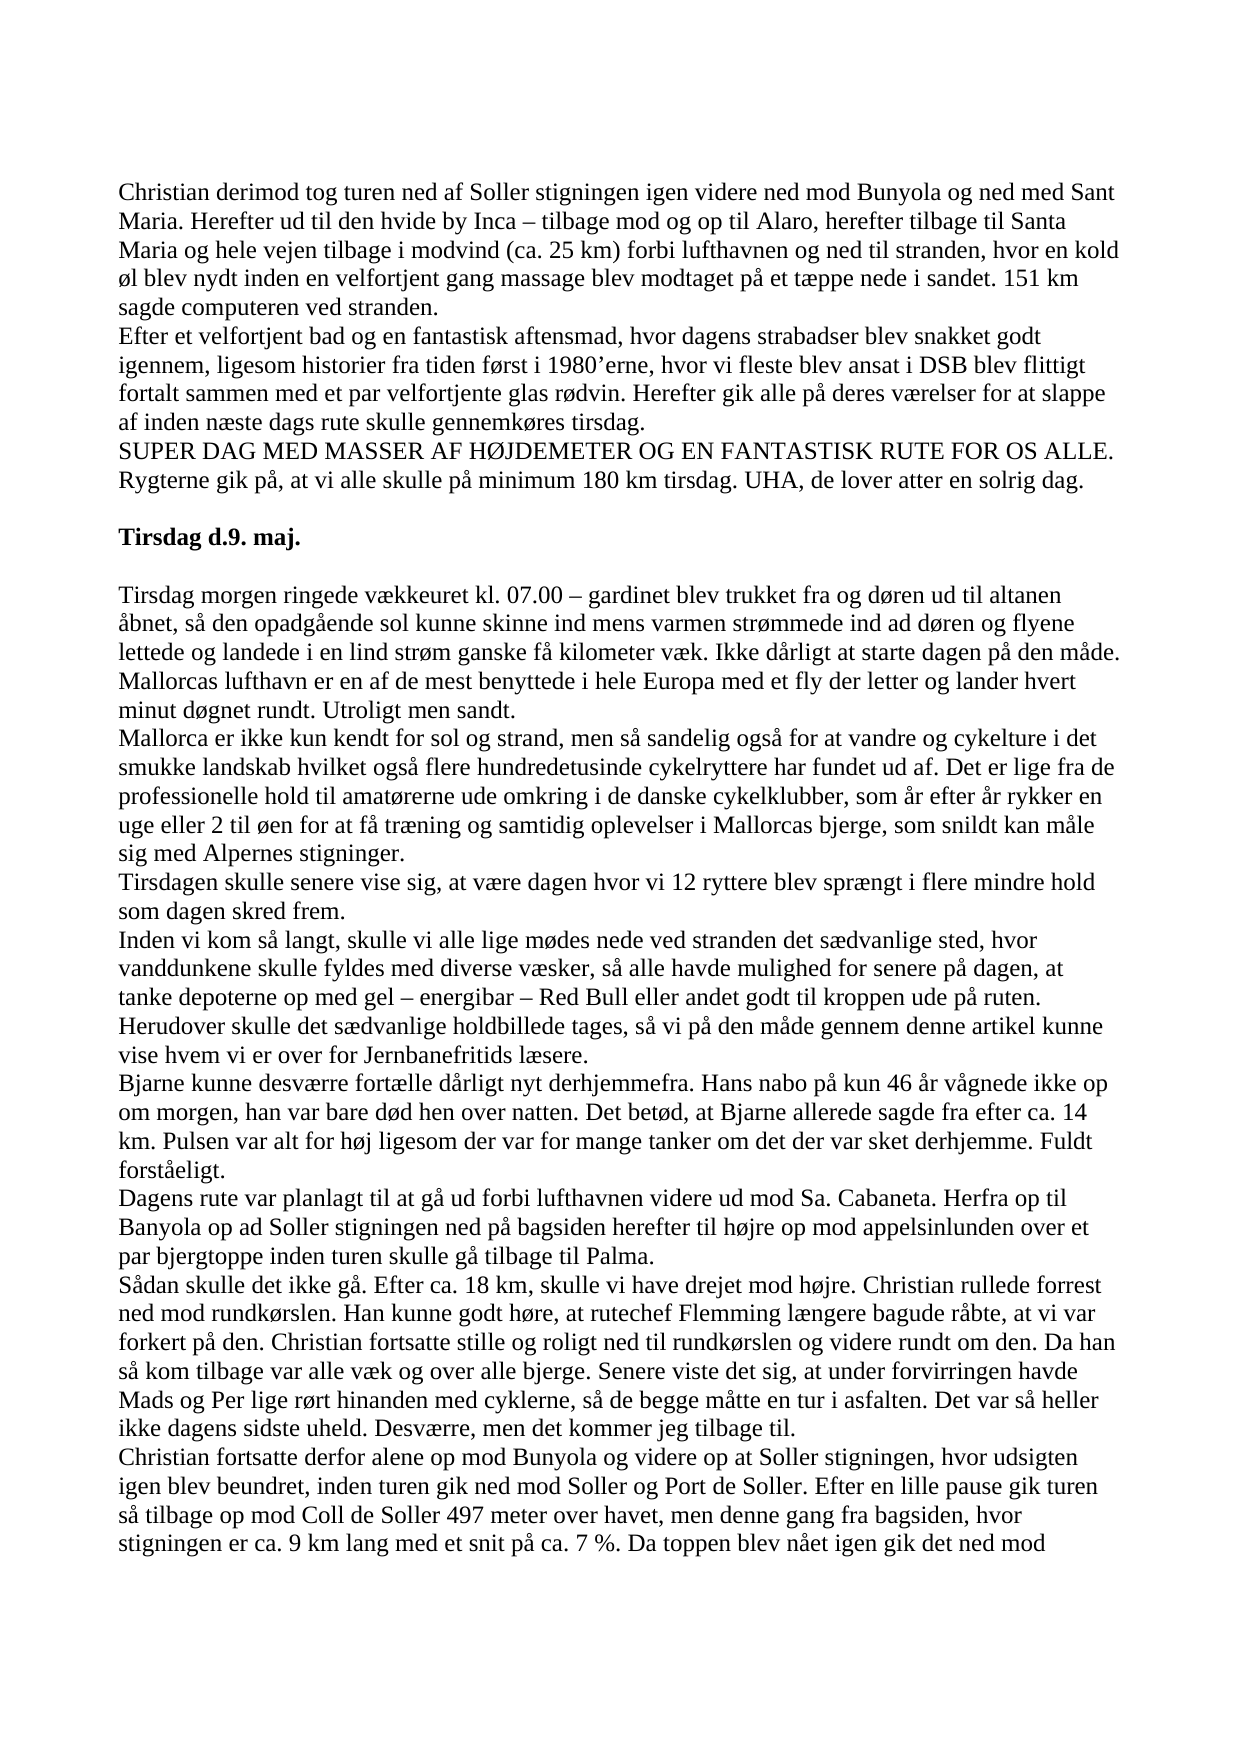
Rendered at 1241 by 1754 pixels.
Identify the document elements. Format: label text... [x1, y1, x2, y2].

text Mallorcas lufthavn er en af de mest benyttede i hele Europa med et fly der letter og lander hvert minut døgnet rundt. Utroligt men sandt. [118, 666, 1122, 723]
text Inden vi kom så langt, skulle vi alle lige mødes nede ved stranden det sædvanlige sted, hvor vanddunkene skulle fyldes med diverse væsker, så alle havde mulighed for senere på dagen, at tanke depoterne op med gel – energibar – Red Bull eller andet godt til kroppen ude på ruten. Herudover skulle det sædvanlige holdbillede tages, så vi på den måde gennem denne artikel kunne vise hvem vi er over for Jernbanefritids læsere. [118, 925, 1122, 1068]
text Tirsdagen skulle senere vise sig, at være dagen hvor vi 12 ryttere blev sprængt i flere mindre hold som dagen skred frem. [118, 867, 1122, 925]
text Bjarne kunne desværre fortælle dårligt nyt derhjemmefra. Hans nabo på kun 46 år vågnede ikke op om morgen, han var bare død hen over natten. Det betød, at Bjarne allerede sagde fra efter ca. 14 km. Pulsen var alt for høj ligesom der var for mange tanker om det der var sket derhjemme. Fuldt forståeligt. [118, 1068, 1122, 1183]
text Rygterne gik på, at vi alle skulle på minimum 180 km tirsdag. UHA, de lover atter en solrig dag. [118, 465, 1122, 493]
text Dagens rute var planlagt til at gå ud forbi lufthavnen videre ud mod Sa. Cabaneta. Herfra op til Banyola op ad Soller stigningen ned på bagsiden herefter til højre op mod appelsinlunden over et par bjergtoppe inden turen skulle gå tilbage til Palma. [118, 1183, 1122, 1270]
text Tirsdag morgen ringede vækkeuret kl. 07.00 – gardinet blev trukket fra og døren ud til altanen åbnet, så den opadgående sol kunne skinne ind mens varmen strømmede ind ad døren og flyene lettede og landede i en lind strøm ganske få kilometer væk. Ikke dårligt at starte dagen på den måde. [118, 580, 1122, 666]
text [118, 1442, 1122, 1557]
text Christian derimod tog turen ned af Soller stigningen igen videre ned mod Bunyola og ned med Sant Maria. Herefter ud til den hvide by Inca – tilbage mod og op til Alaro, herefter tilbage til Santa Maria og hele vejen tilbage i modvind (ca. 25 km) forbi lufthavnen og ned til stranden, hvor en kold øl blev nydt inden en velfortjent gang massage blev modtaget på et tæppe nede i sandet. 151 km sagde computeren ved stranden. [118, 177, 1122, 321]
text Sådan skulle det ikke gå. Efter ca. 18 km, skulle vi have drejet mod højre. Christian rullede forrest ned mod rundkørslen. Han kunne godt høre, at rutechef Flemming længere bagude råbte, at vi var forkert på den. Christian fortsatte stille og roligt ned til rundkørslen og videre rundt om den. Da han så kom tilbage var alle væk og over alle bjerge. Senere viste det sig, at under forvirringen havde Mads og Per lige rørt hinanden med cyklerne, så de begge måtte en tur i asfalten. Det var så heller ikke dagens sidste uheld. Desværre, men det kommer jeg tilbage til. [118, 1270, 1122, 1442]
text SUPER DAG MED MASSER AF HØJDEMETER OG EN FANTASTISK RUTE FOR OS ALLE. [118, 436, 1122, 465]
text Tirsdag d.9. maj. [118, 522, 1122, 551]
text Mallorca er ikke kun kendt for sol og strand, men så sandelig også for at vandre og cykelture i det smukke landskab hvilket også flere hundredetusinde cykelryttere har fundet ud af. Det er lige fra de professionelle hold til amatørerne ude omkring i de danske cykelklubber, som år efter år rykker en uge eller 2 til øen for at få træning og samtidig oplevelser i Mallorcas bjerge, som snildt kan måle sig med Alpernes stigninger. [118, 723, 1122, 867]
text Efter et velfortjent bad og en fantastisk aftensmad, hvor dagens strabadser blev snakket godt igennem, ligesom historier fra tiden først i 1980’erne, hvor vi fleste blev ansat i DSB blev flittigt fortalt sammen med et par velfortjente glas rødvin. Herefter gik alle på deres værelser for at slappe af inden næste dags rute skulle gennemkøres tirsdag. [118, 321, 1122, 436]
